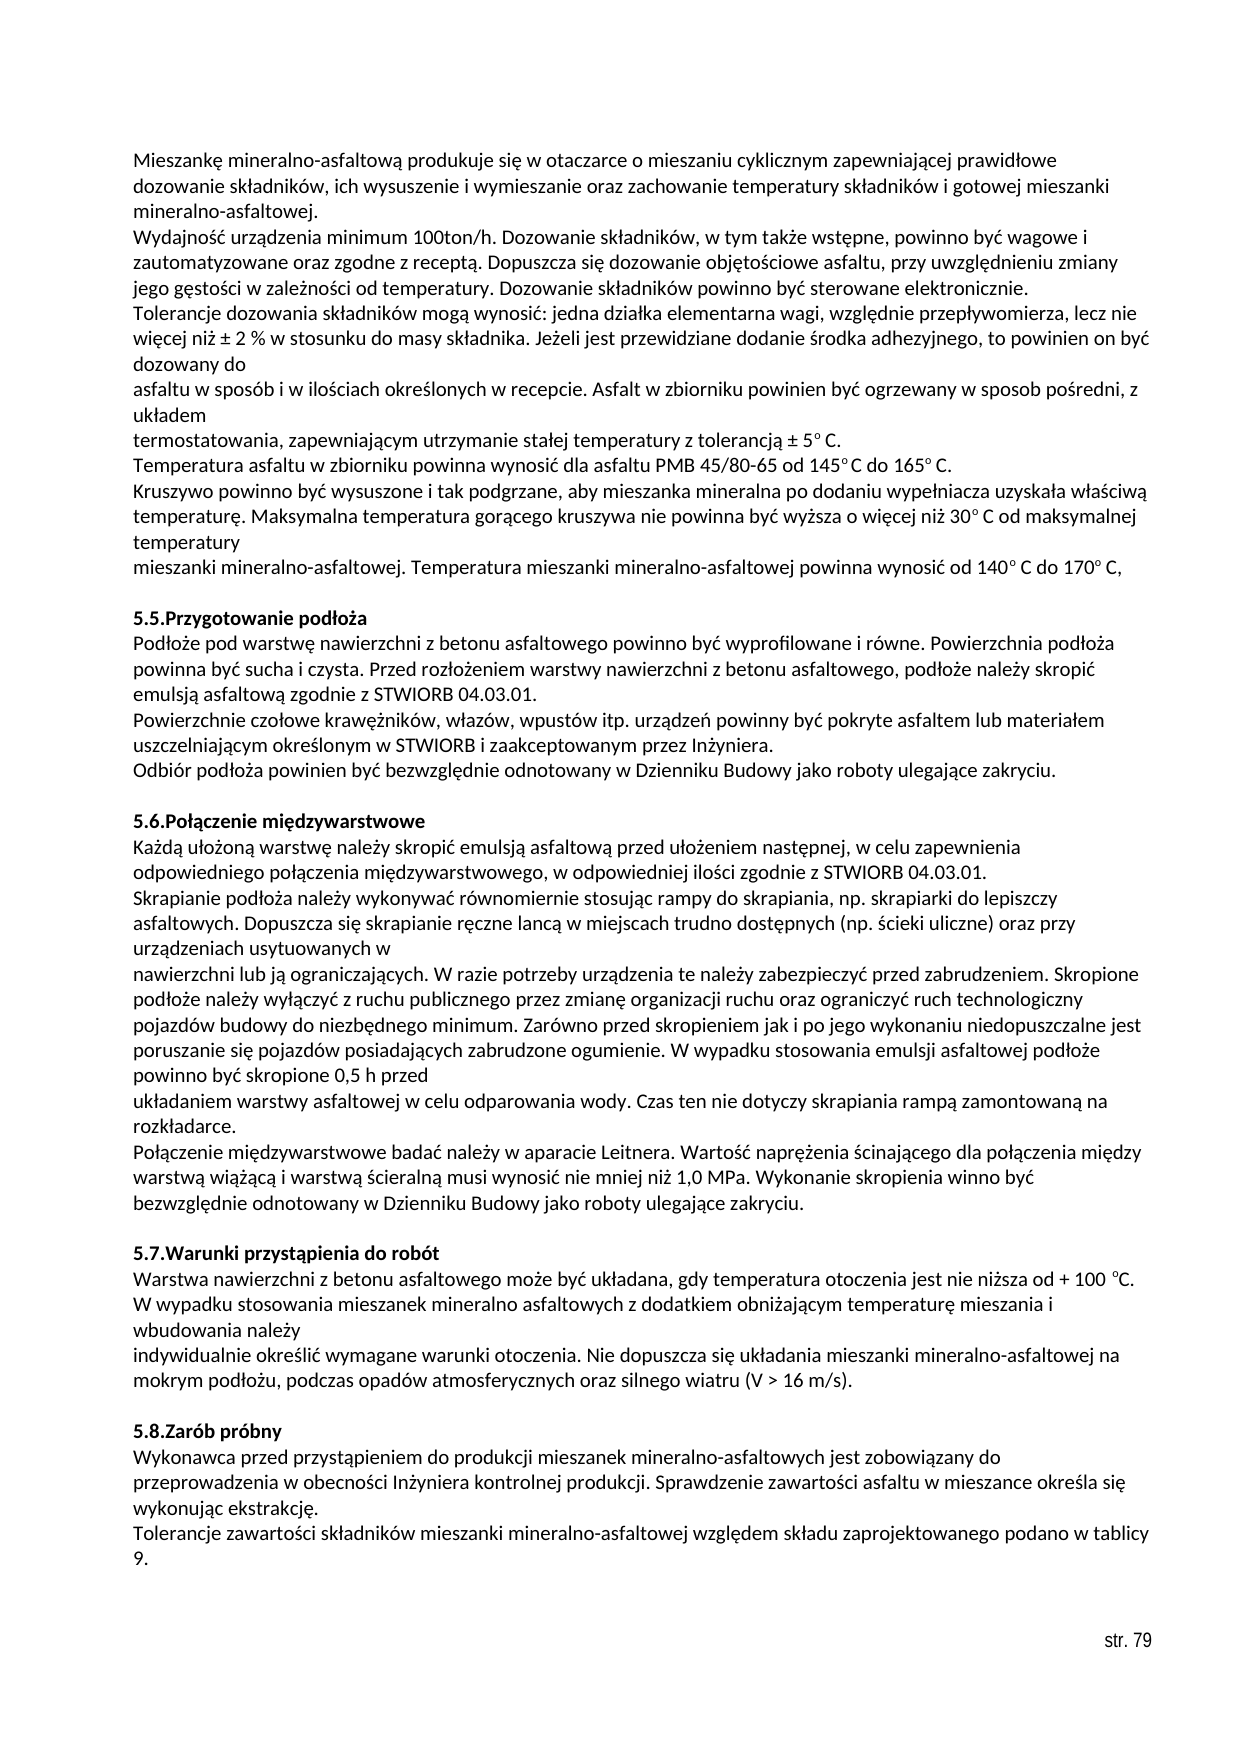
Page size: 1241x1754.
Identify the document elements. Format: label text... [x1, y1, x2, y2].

text układaniem warstwy asfaltowej w celu odparowania wody. Czas ten nie dotyczy skrapiania rampą zamontowaną na rozkładarce. [133, 1088, 1152, 1139]
text mieszanki mineralno-asfaltowej. Temperatura mieszanki mineralno-asfaltowej powinna wynosić od 140o C do 170o C, [133, 554, 1152, 580]
text Tolerancje zawartości składników mieszanki mineralno-asfaltowej względem składu zaprojektowanego podano w tablicy 9. [133, 1520, 1152, 1571]
text 5.5.Przygotowanie podłoża [133, 605, 1152, 631]
text 5.6.Połączenie międzywarstwowe [133, 808, 1152, 834]
text Wykonawca przed przystąpieniem do produkcji mieszanek mineralno-asfaltowych jest zobowiązany do przeprowadzenia w obecności Inżyniera kontrolnej produkcji. Sprawdzenie zawartości asfaltu w mieszance określa się wykonując ekstrakcję. [133, 1444, 1152, 1520]
text Kruszywo powinno być wysuszone i tak podgrzane, aby mieszanka mineralna po dodaniu wypełniacza uzyskała właściwą temperaturę. Maksymalna temperatura gorącego kruszywa nie powinna być wyższa o więcej niż 30o C od maksymalnej temperatury [133, 478, 1152, 554]
text 5.7.Warunki przystąpienia do robót [133, 1241, 1152, 1266]
text Warstwa nawierzchni z betonu asfaltowego może być układana, gdy temperatura otoczenia jest nie niższa od + 100 oC. W wypadku stosowania mieszanek mineralno asfaltowych z dodatkiem obniżającym temperaturę mieszania i wbudowania należy [133, 1266, 1152, 1342]
text Temperatura asfaltu w zbiorniku powinna wynosić dla asfaltu PMB 45/80-65 od 145o C do 165o C. [133, 453, 1152, 478]
text Połączenie międzywarstwowe badać należy w aparacie Leitnera. Wartość naprężenia ścinającego dla połączenia między warstwą wiążącą i warstwą ścieralną musi wynosić nie mniej niż 1,0 MPa. Wykonanie skropienia winno być bezwzględnie odnotowany w Dzienniku Budowy jako roboty ulegające zakryciu. [133, 1139, 1152, 1215]
text asfaltu w sposób i w ilościach określonych w recepcie. Asfalt w zbiorniku powinien być ogrzewany w sposob pośredni, z układem [133, 376, 1152, 427]
text Odbiór podłoża powinien być bezwzględnie odnotowany w Dzienniku Budowy jako roboty ulegające zakryciu. [133, 758, 1152, 783]
text indywidualnie określić wymagane warunki otoczenia. Nie dopuszcza się układania mieszanki mineralno-asfaltowej na mokrym podłożu, podczas opadów atmosferycznych oraz silnego wiatru (V > 16 m/s). [133, 1342, 1152, 1393]
text Mieszankę mineralno-asfaltową produkuje się w otaczarce o mieszaniu cyklicznym zapewniającej prawidłowe dozowanie składników, ich wysuszenie i wymieszanie oraz zachowanie temperatury składników i gotowej mieszanki mineralno-asfaltowej. [133, 148, 1152, 224]
text Tolerancje dozowania składników mogą wynosić: jedna działka elementarna wagi, względnie przepływomierza, lecz nie więcej niż ± 2 % w stosunku do masy składnika. Jeżeli jest przewidziane dodanie środka adhezyjnego, to powinien on być dozowany do [133, 300, 1152, 376]
text 5.8.Zarób próbny [133, 1418, 1152, 1444]
text Skrapianie podłoża należy wykonywać równomiernie stosując rampy do skrapiania, np. skrapiarki do lepiszczy asfaltowych. Dopuszcza się skrapianie ręczne lancą w miejscach trudno dostępnych (np. ścieki uliczne) oraz przy urządzeniach usytuowanych w [133, 885, 1152, 961]
text Podłoże pod warstwę nawierzchni z betonu asfaltowego powinno być wyprofilowane i równe. Powierzchnia podłoża powinna być sucha i czysta. Przed rozłożeniem warstwy nawierzchni z betonu asfaltowego, podłoże należy skropić emulsją asfaltową zgodnie z STWIORB 04.03.01. [133, 631, 1152, 707]
text termostatowania, zapewniającym utrzymanie stałej temperatury z tolerancją ± 5o C. [133, 427, 1152, 453]
text Powierzchnie czołowe krawężników, włazów, wpustów itp. urządzeń powinny być pokryte asfaltem lub materiałem uszczelniającym określonym w STWIORB i zaakceptowanym przez Inżyniera. [133, 707, 1152, 758]
text nawierzchni lub ją ograniczających. W razie potrzeby urządzenia te należy zabezpieczyć przed zabrudzeniem. Skropione podłoże należy wyłączyć z ruchu publicznego przez zmianę organizacji ruchu oraz ograniczyć ruch technologiczny pojazdów budowy do niezbędnego minimum. Zarówno przed skropieniem jak i po jego wykonaniu niedopuszczalne jest poruszanie się pojazdów posiadających zabrudzone ogumienie. W wypadku stosowania emulsji asfaltowej podłoże powinno być skropione 0,5 h przed [133, 961, 1152, 1088]
text Wydajność urządzenia minimum 100ton/h. Dozowanie składników, w tym także wstępne, powinno być wagowe i zautomatyzowane oraz zgodne z receptą. Dopuszcza się dozowanie objętościowe asfaltu, przy uwzględnieniu zmiany jego gęstości w zależności od temperatury. Dozowanie składników powinno być sterowane elektronicznie. [133, 224, 1152, 300]
text Każdą ułożoną warstwę należy skropić emulsją asfaltową przed ułożeniem następnej, w celu zapewnienia odpowiedniego połączenia międzywarstwowego, w odpowiedniej ilości zgodnie z STWIORB 04.03.01. [133, 834, 1152, 885]
